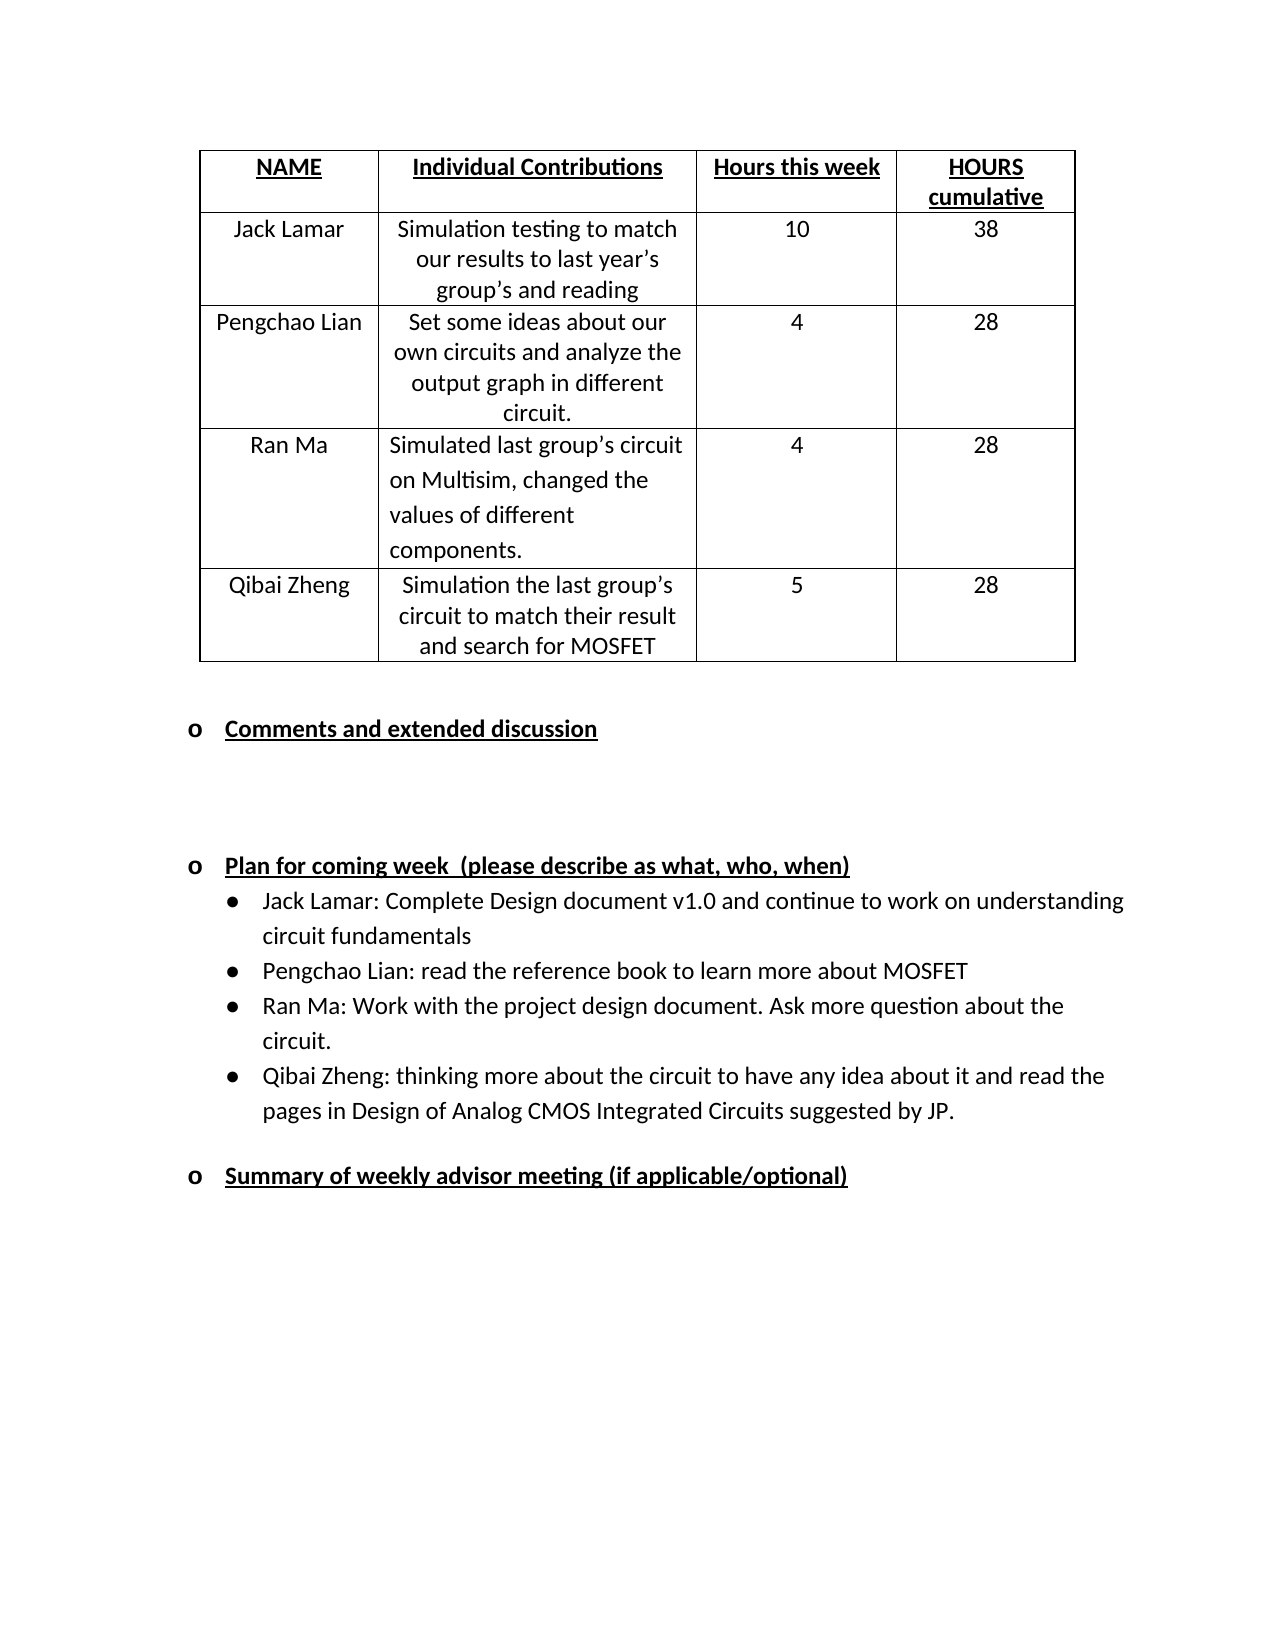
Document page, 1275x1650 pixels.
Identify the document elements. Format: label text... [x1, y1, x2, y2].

table_cell Simulated last group’s circuit on Multisim, changed the values of different components. [379, 429, 696, 568]
table_cell Simulation the last group’s circuit to match their result and search for MOSFET [379, 569, 696, 661]
table_cell Jack Lamar [201, 213, 378, 305]
table_cell 28 [897, 569, 1074, 661]
table_header HOURS cumulative [897, 151, 1074, 212]
list Comments and extended discussion [187, 713, 1125, 743]
table_cell Qibai Zheng [201, 569, 378, 661]
list Summary of weekly advisor meeting (if applicable/optional) [187, 1160, 1125, 1191]
list Plan for coming week (please describe as what, who, when) [187, 850, 1125, 881]
table_cell Pengchao Lian [201, 306, 378, 428]
table_cell 10 [697, 213, 896, 305]
table_header Hours this week [697, 151, 896, 212]
table_cell Simulation testing to match our results to last year’s group’s and reading [379, 213, 696, 305]
list Pengchao Lian: read the reference book to learn more about MOSFET [225, 955, 1125, 986]
table_cell 5 [697, 569, 896, 661]
list Qibai Zheng: thinking more about the circuit to have any idea about it and read the pages in Design of Analog CMOS Integrated Circuits suggested by JP. [225, 1060, 1125, 1126]
table_cell 4 [697, 429, 896, 568]
list Jack Lamar: Complete Design document v1.0 and continue to work on understanding circuit fundamentals [225, 885, 1125, 951]
table_cell 28 [897, 306, 1074, 428]
table_cell Set some ideas about our own circuits and analyze the output graph in different circuit. [379, 306, 696, 428]
table_header NAME [201, 151, 378, 212]
table_cell Ran Ma [201, 429, 378, 568]
table_cell 38 [897, 213, 1074, 305]
table_cell 4 [697, 306, 896, 428]
list Ran Ma: Work with the project design document. Ask more question about the circuit. [225, 990, 1125, 1056]
table_header Individual Contributions [379, 151, 696, 212]
table_cell 28 [897, 429, 1074, 568]
